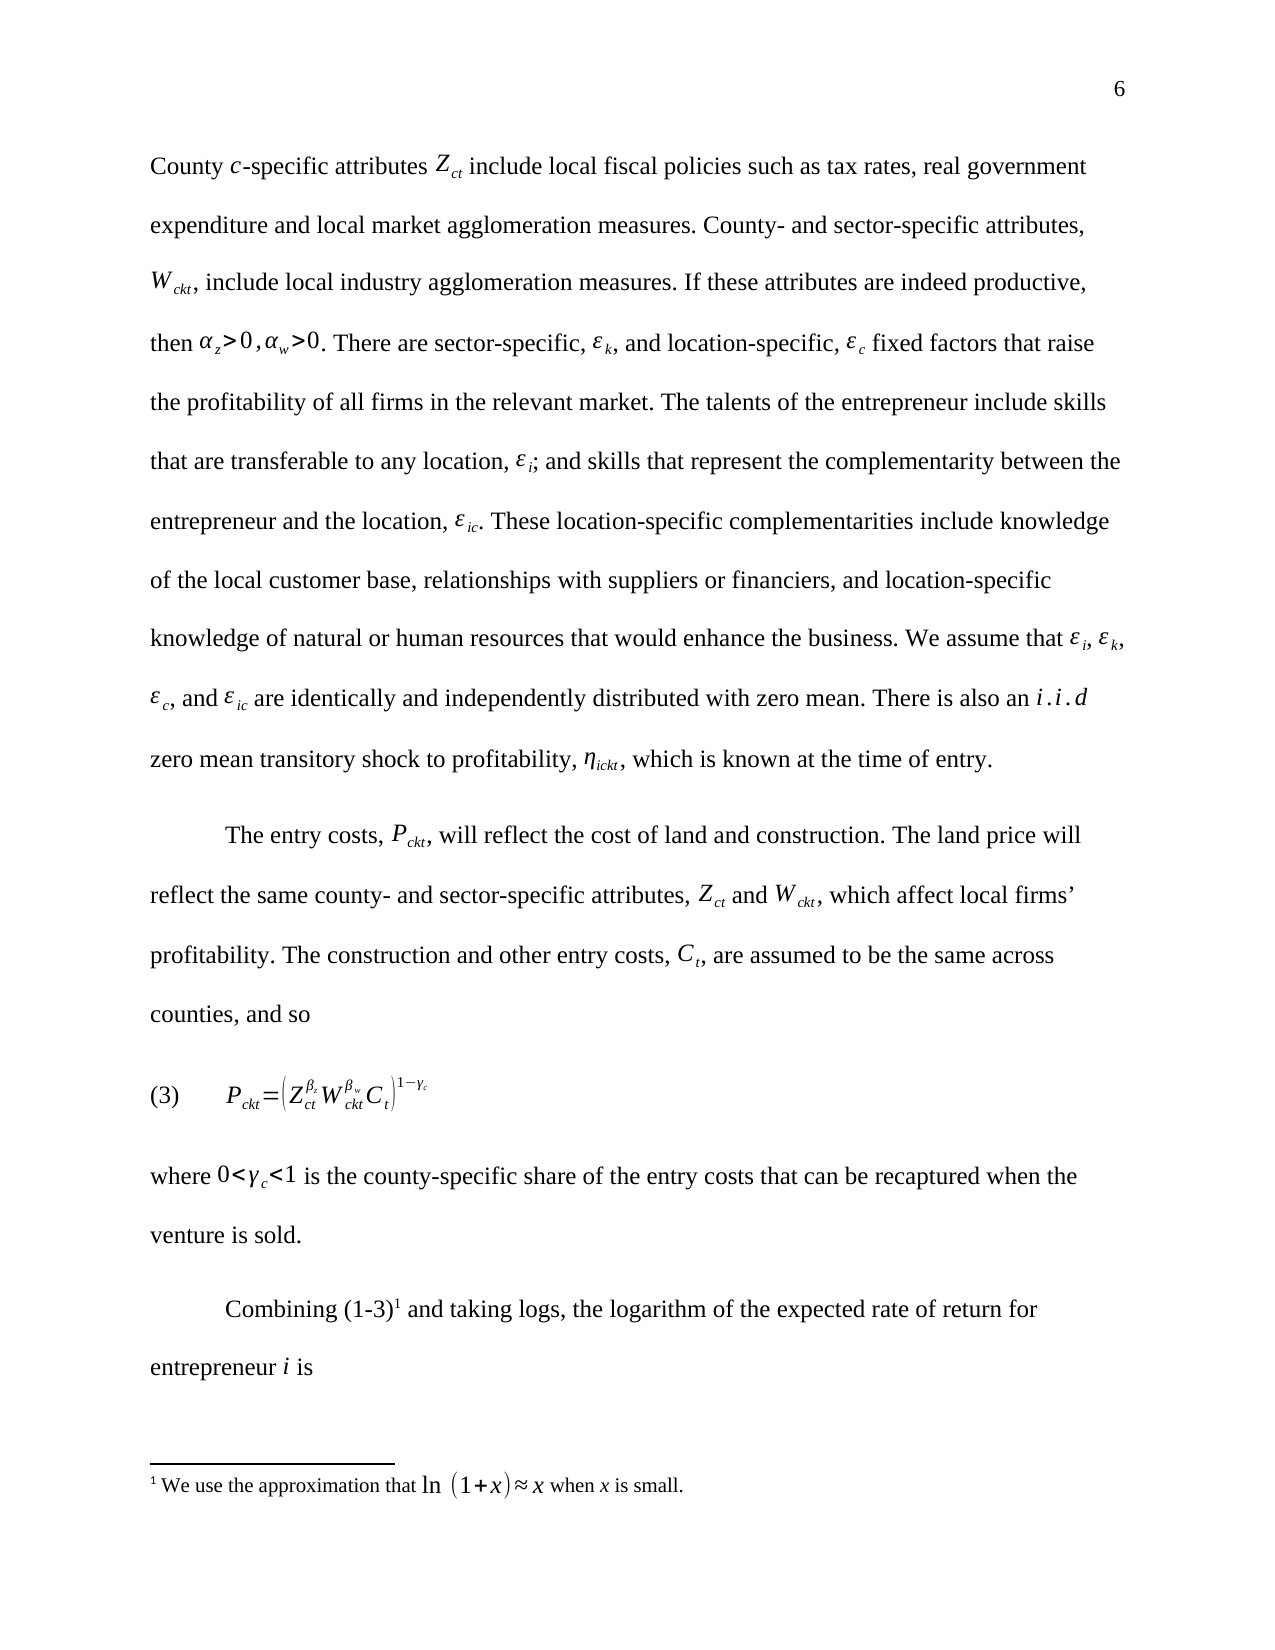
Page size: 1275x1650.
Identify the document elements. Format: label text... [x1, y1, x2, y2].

text (3) [150, 1074, 1125, 1115]
text The entry costs, , will reflect the cost of land and construction. The land price will reflect the same county- and sector-specific attributes, and , which affect local firms’ profitability. The construction and other entry costs, , are assumed to be the same across counties, and so [150, 819, 1125, 1028]
text County -specific attributes include local fiscal policies such as tax rates, real government expenditure and local market agglomeration measures. County- and sector-specific attributes, , include local industry agglomeration measures. If these attributes are indeed productive, then . There are sector-specific, , and location-specific, fixed factors that raise the profitability of all firms in the relevant market. The talents of the entrepreneur include skills that are transferable to any location, ; and skills that represent the complementarity between the entrepreneur and the location, . These location-specific complementarities include knowledge of the local customer base, relationships with suppliers or financiers, and location-specific knowledge of natural or human resources that would enhance the business. We assume that , , , and are identically and independently distributed with zero mean. There is also an zero mean transitory shock to profitability, , which is known at the time of entry. [150, 150, 1125, 774]
text where is the county-specific share of the entry costs that can be recaptured when the venture is sold. [150, 1160, 1125, 1249]
text Combining (1-3) and taking logs, the logarithm of the expected rate of return for entrepreneur is [150, 1294, 1125, 1381]
